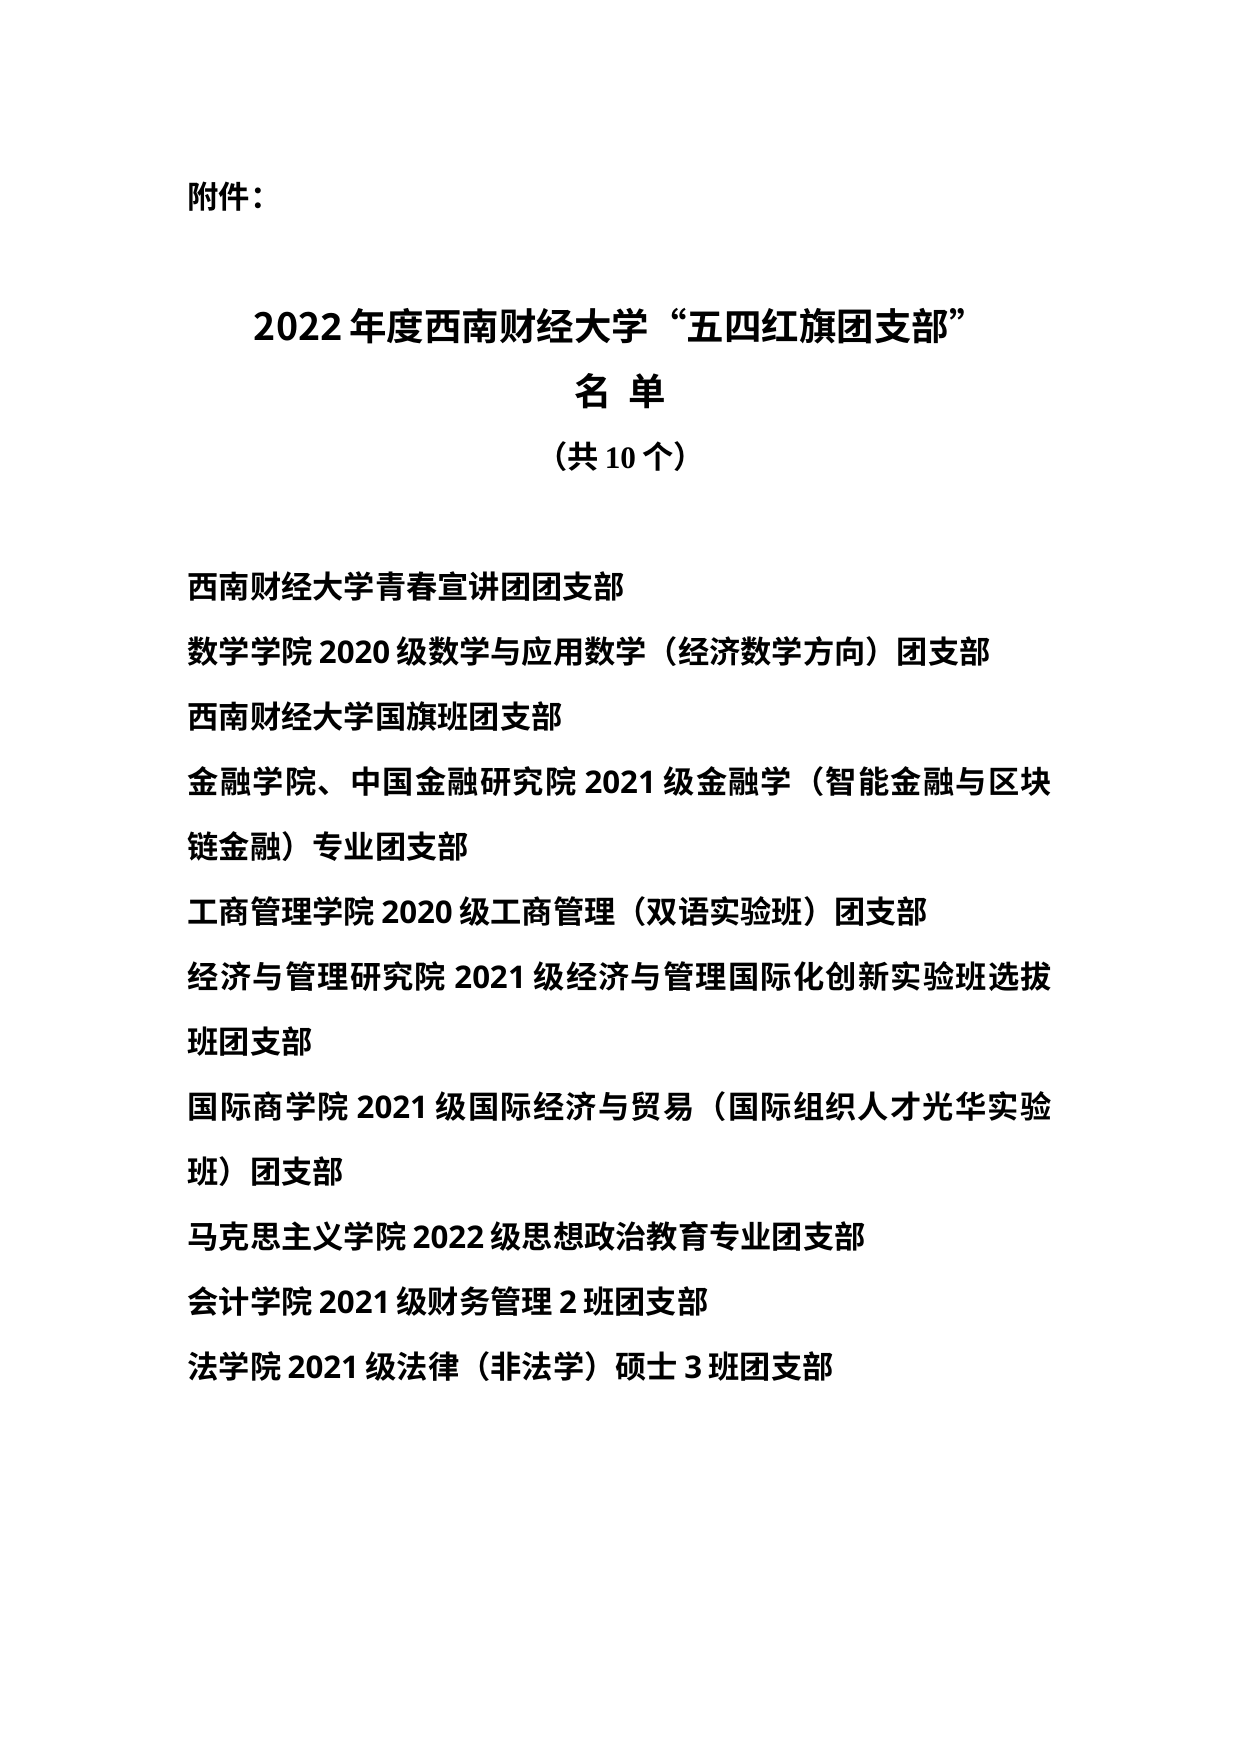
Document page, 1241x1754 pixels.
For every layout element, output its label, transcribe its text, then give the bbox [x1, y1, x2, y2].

subtitle 2022年度西南财经大学“五四红旗团支部” [187, 292, 1053, 357]
text 国际商学院2021级国际经济与贸易（国际组织人才光华实验班）团支部 [187, 1072, 1053, 1202]
text 工商管理学院2020级工商管理（双语实验班）团支部 [187, 877, 1053, 942]
text 西南财经大学青春宣讲团团支部 [187, 552, 1053, 617]
text 金融学院、中国金融研究院2021级金融学（智能金融与区块链金融）专业团支部 [187, 747, 1053, 877]
subtitle 附件： [187, 162, 1053, 227]
text 会计学院2021级财务管理2班团支部 [187, 1267, 1053, 1332]
text 数学学院2020级数学与应用数学（经济数学方向）团支部 [187, 617, 1053, 682]
text 经济与管理研究院2021级经济与管理国际化创新实验班选拔班团支部 [187, 942, 1053, 1072]
subtitle （共10个） [187, 422, 1053, 487]
text 马克思主义学院2022级思想政治教育专业团支部 [187, 1202, 1053, 1267]
text 法学院2021级法律（非法学）硕士3班团支部 [187, 1332, 1053, 1397]
subtitle 名 单 [187, 357, 1053, 422]
text 西南财经大学国旗班团支部 [187, 682, 1053, 747]
